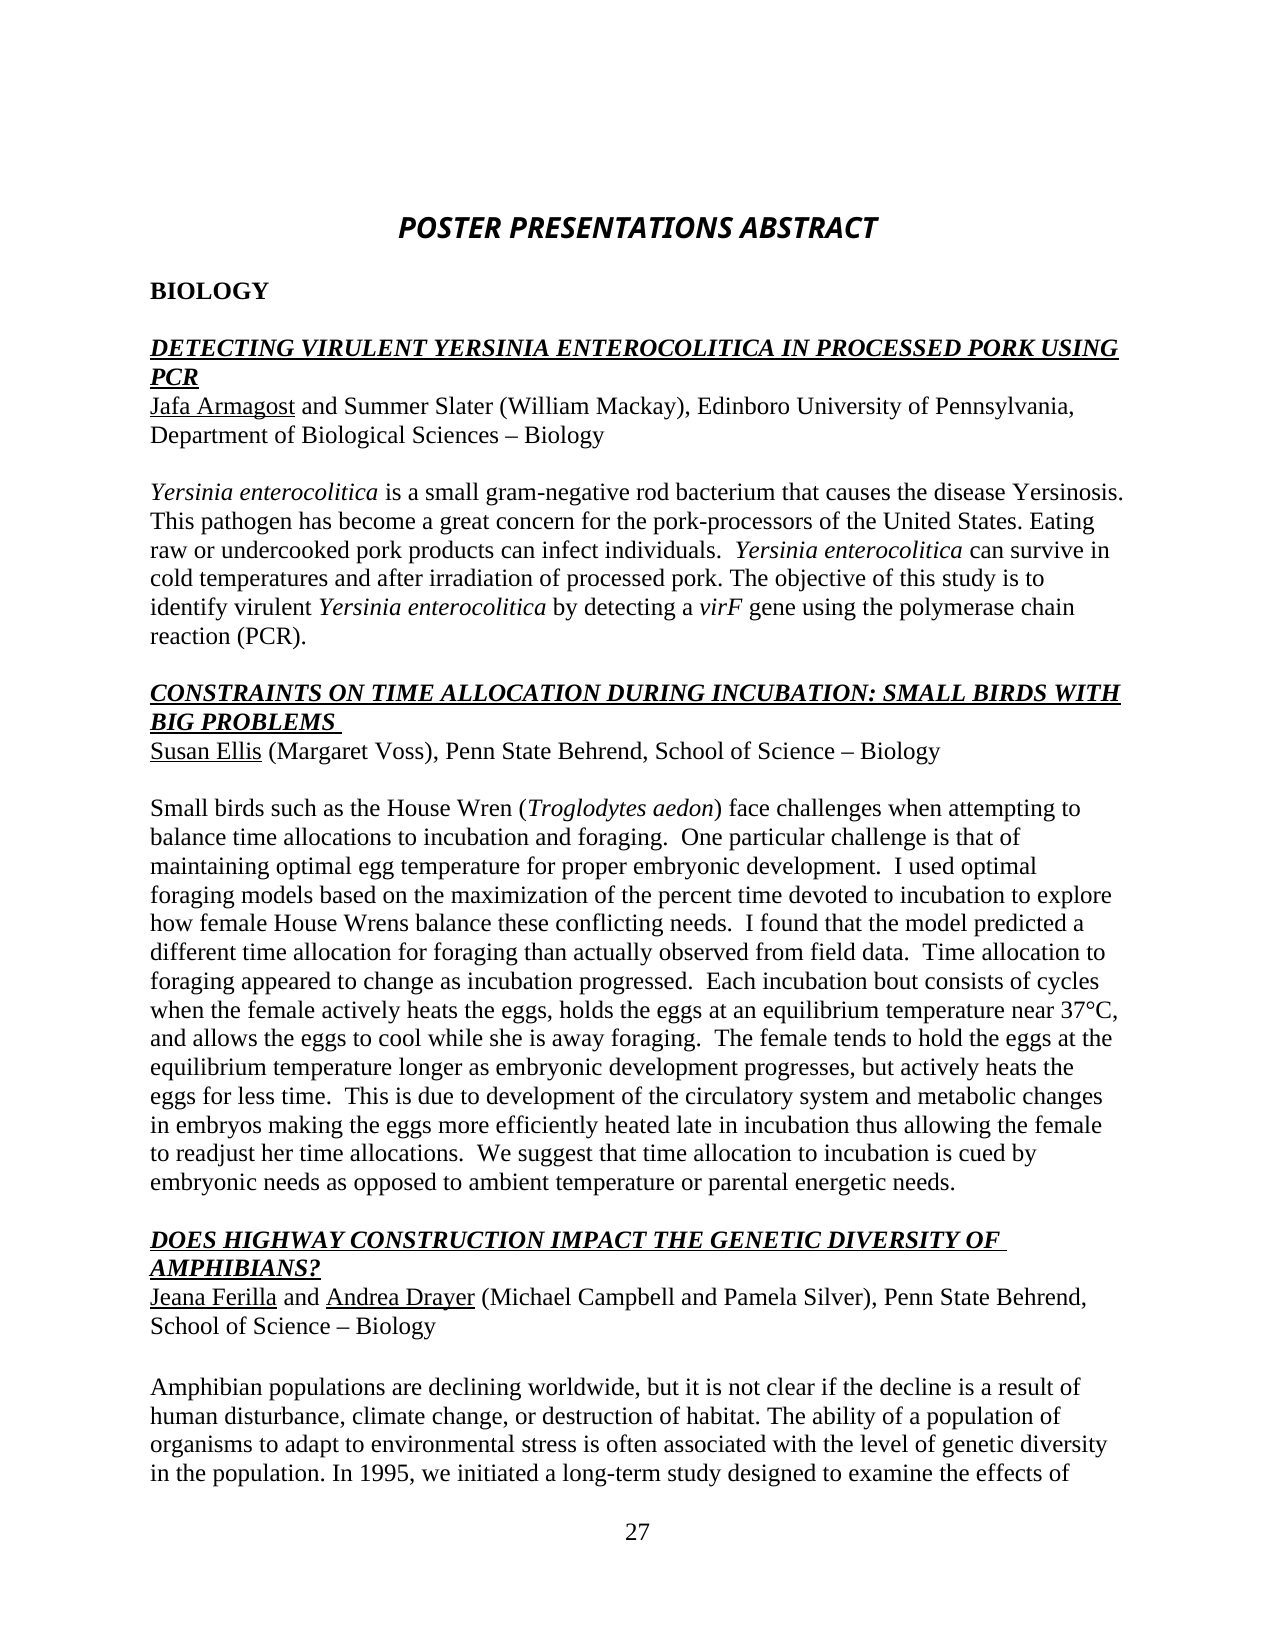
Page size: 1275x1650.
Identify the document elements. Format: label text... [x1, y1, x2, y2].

subtitle Detecting Virulent Yersinia enterocolitica in Processed Pork Using PCR [150, 333, 1125, 391]
text susan Ellis (Margaret Voss), Penn State Behrend, School of Science – Biology [150, 736, 1125, 765]
text Jafa Armagost and Summer Slater (William Mackay), Edinboro , Department of Biological Sciences – Biology [150, 391, 1125, 448]
subtitle Does Highway Construction Impact the Genetic Diversity of Amphibians? [150, 1225, 1125, 1282]
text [150, 1372, 1125, 1487]
subtitle Constraints on Time Allocation during Incubation: Small Birds with Big Problems [150, 678, 1125, 736]
subtitle POSTER PRESENTATIONS ABSTRACT [150, 207, 1125, 247]
text Jeana Ferilla and Andrea Drayer (Michael Campbell and Pamela Silver), Behrend, – Biology [150, 1282, 1125, 1340]
text Yersinia enterocolitica is a small gram-negative rod bacterium that causes the disease Yersinosis. This pathogen has become a great concern for the pork-processors of the . Eating raw or undercooked pork products can infect individuals. Yersinia enterocolitica can survive in cold temperatures and after irradiation of processed pork. The objective of this study is to identify virulent Yersinia enterocolitica by detecting a virF gene using the polymerase chain reaction (PCR). [150, 477, 1125, 650]
subtitle BIOLOGY [150, 276, 1125, 305]
text Small birds such as the House Wren (Troglodytes aedon) face challenges when attempting to balance time allocations to incubation and foraging. One particular challenge is that of maintaining optimal egg temperature for proper embryonic development. I used optimal foraging models based on the maximization of the percent time devoted to incubation to explore how female House Wrens balance these conflicting needs. I found that the model predicted a different time allocation for foraging than actually observed from field data. Time allocation to foraging appeared to change as incubation progressed. Each incubation bout consists of cycles when the female actively heats the eggs, holds the eggs at an equilibrium temperature near 37°C, and allows the eggs to cool while she is away foraging. The female tends to hold the eggs at the equilibrium temperature longer as embryonic development progresses, but actively heats the eggs for less time. This is due to development of the circulatory system and metabolic changes in embryos making the eggs more efficiently heated late in incubation thus allowing the female to readjust her time allocations. We suggest that time allocation to incubation is cued by embryonic needs as opposed to ambient temperature or parental energetic needs. [150, 793, 1125, 1196]
